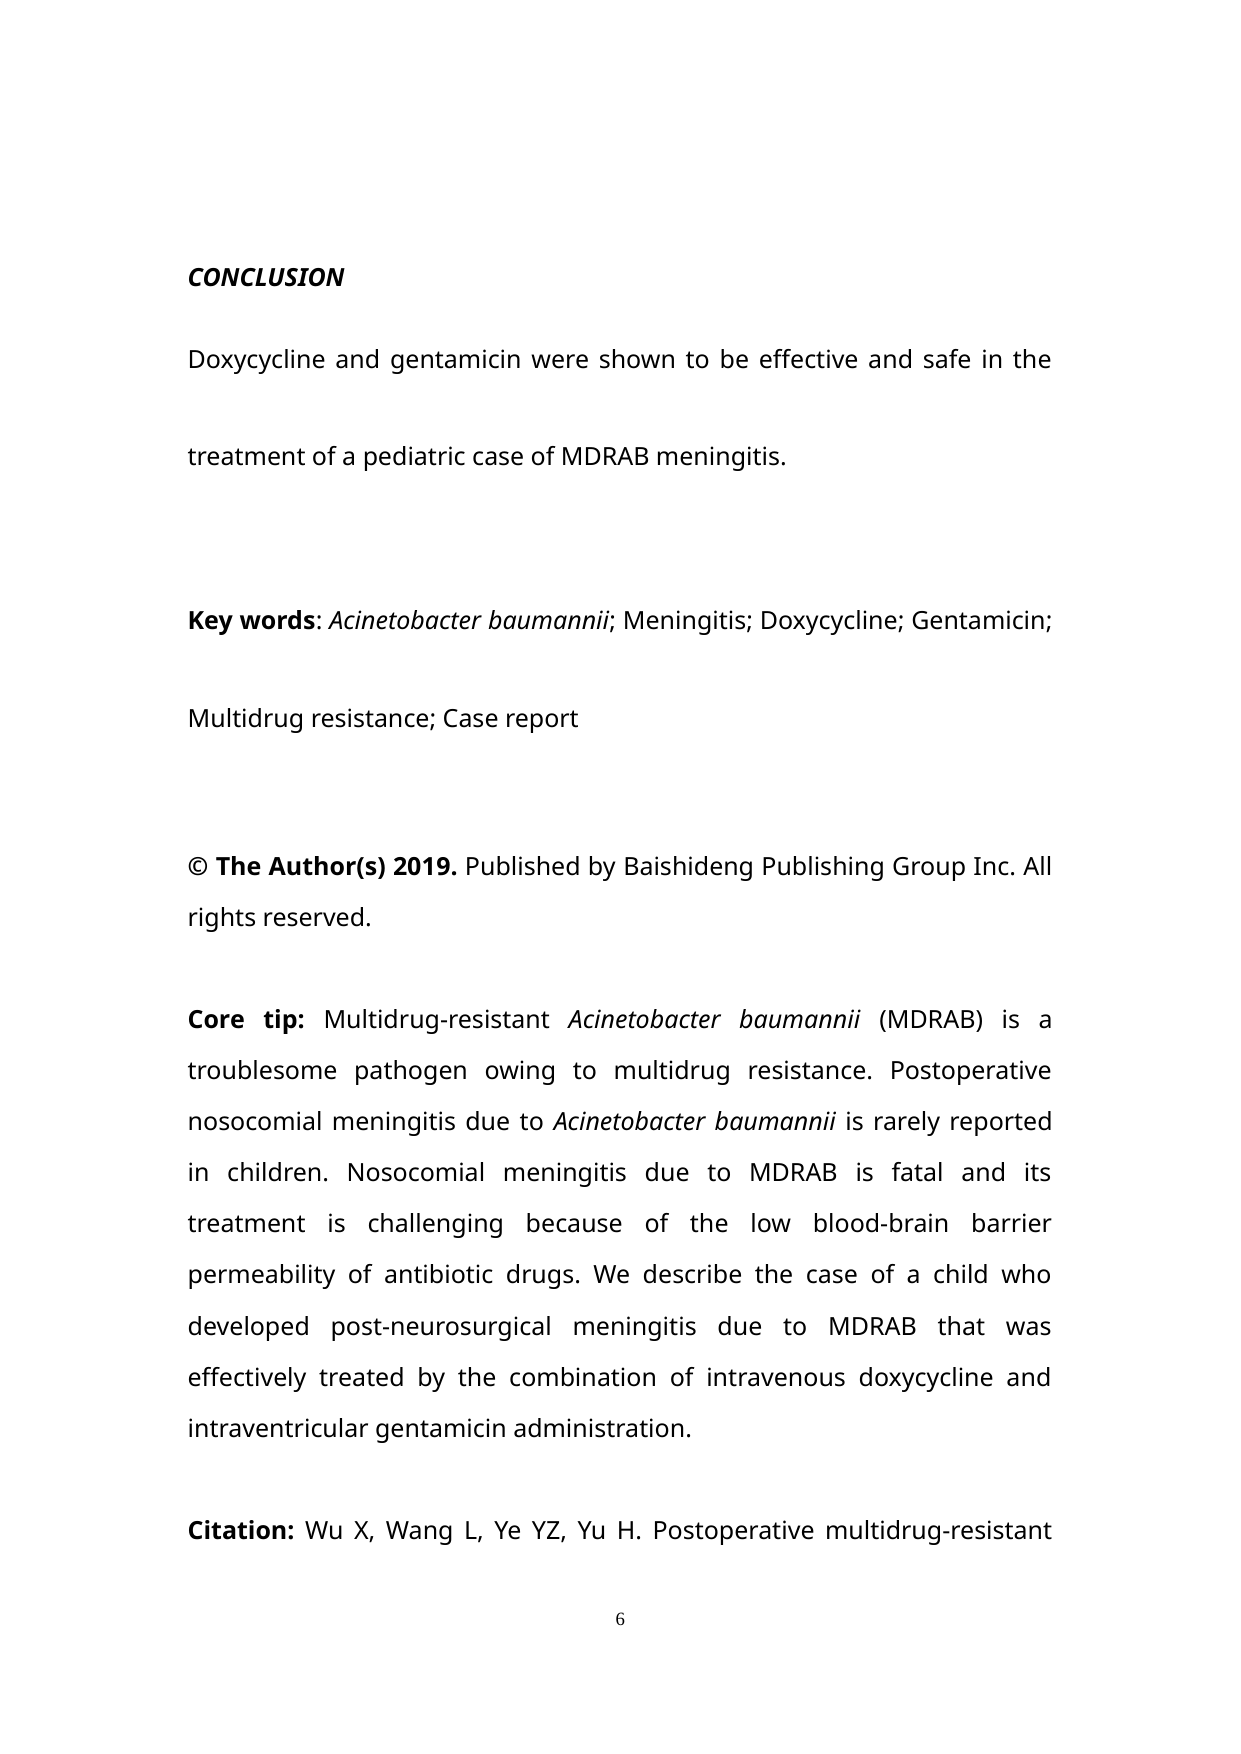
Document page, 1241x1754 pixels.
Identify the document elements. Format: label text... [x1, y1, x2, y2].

text Core tip: Multidrug-resistant Acinetobacter baumannii (MDRAB) is a troublesome pathogen owing to multidrug resistance. Postoperative nosocomial meningitis due to Acinetobacter baumannii is rarely reported in children. Nosocomial meningitis due to MDRAB is fatal and its treatment is challenging because of the low blood-brain barrier permeability of antibiotic drugs. We describe the case of a child who developed post-neurosurgical meningitis due to MDRAB that was effectively treated by the combination of intravenous doxycycline and intraventricular gentamicin administration. [187, 1002, 1053, 1444]
text Key words: Acinetobacter baumannii; Meningitis; Doxycycline; Gentamicin; Multidrug resistance; Case report [187, 587, 1053, 750]
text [187, 1512, 1053, 1546]
text Doxycycline and gentamicin were shown to be effective and safe in the treatment of a pediatric case of MDRAB meningitis. [187, 326, 1053, 488]
text © The Author(s) 2019. Published by Baishideng Publishing Group Inc. All rights reserved. [187, 849, 1053, 934]
text CONCLUSION [187, 244, 1053, 309]
